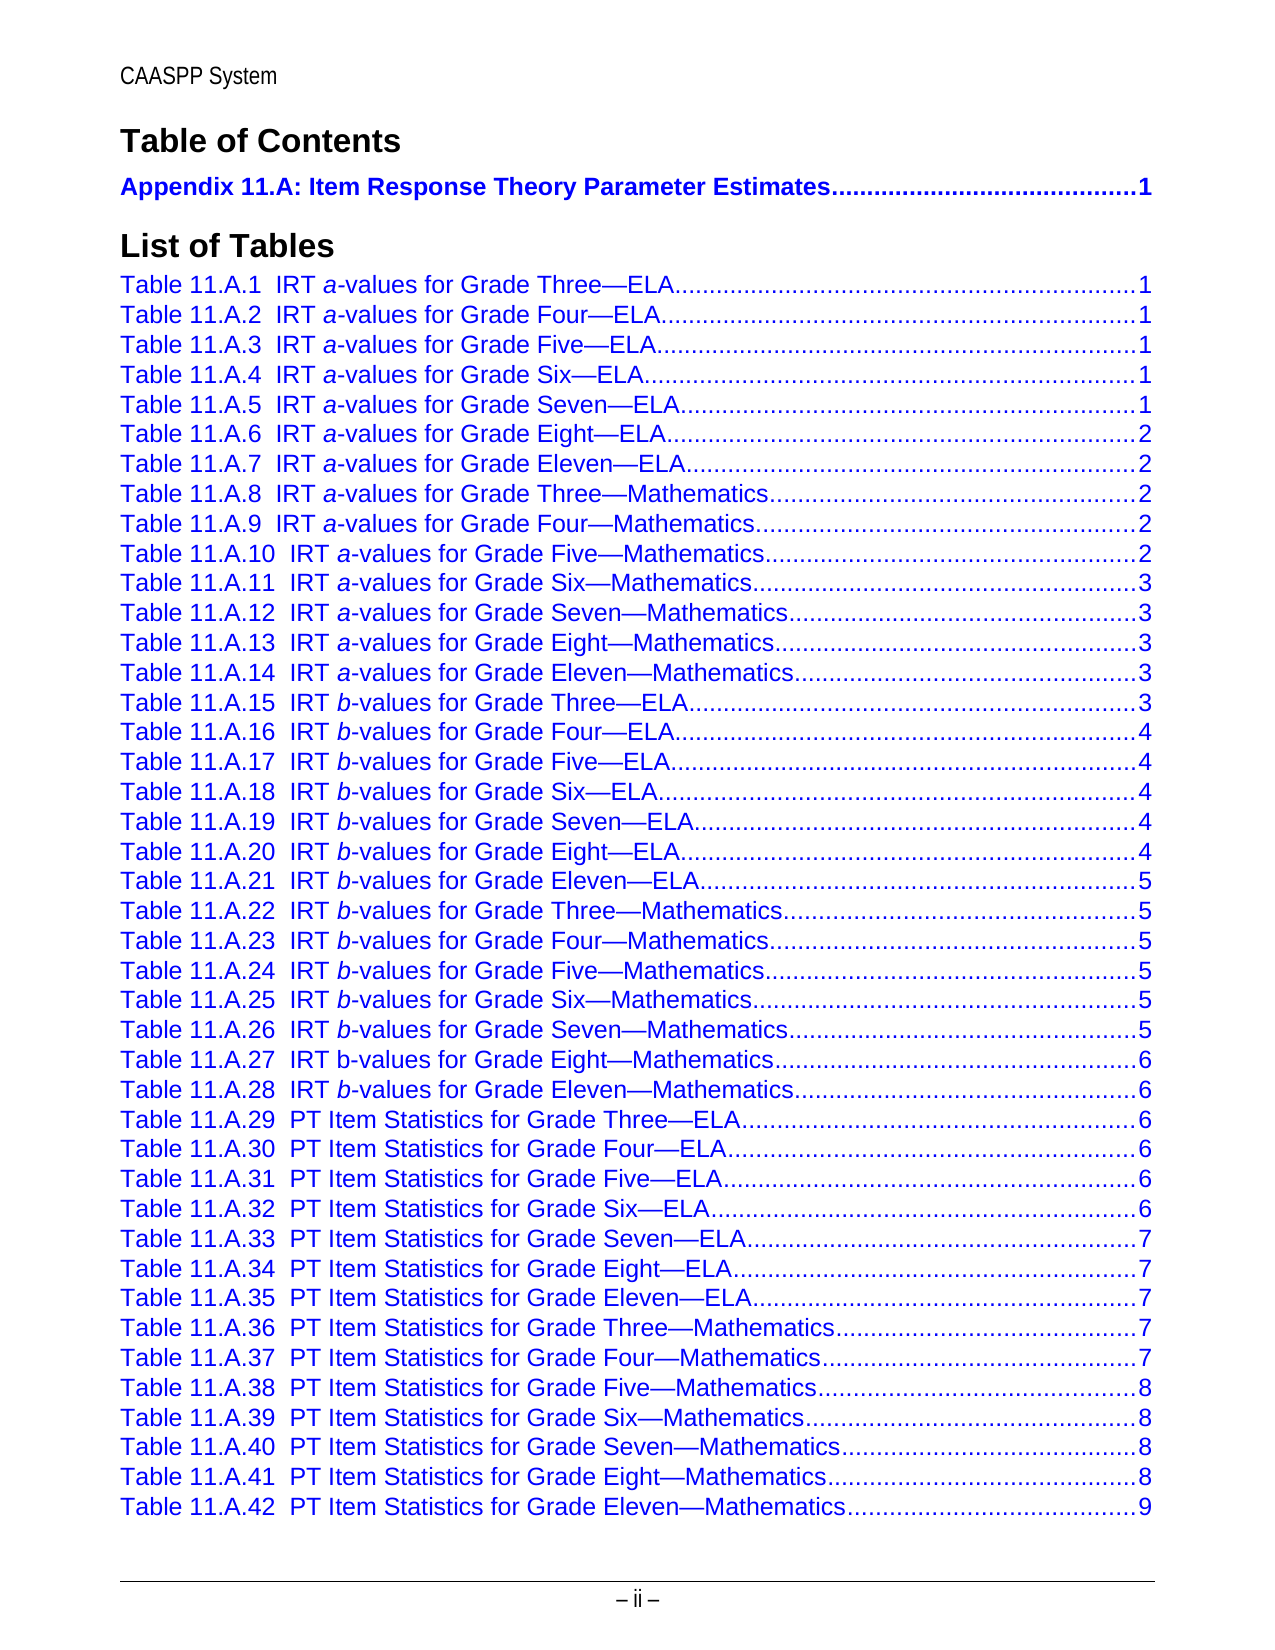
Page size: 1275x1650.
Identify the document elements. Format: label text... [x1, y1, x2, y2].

text Table 11.A.21 IRT b-values for Grade Eleven—ELA 5 [120, 866, 1155, 895]
text Table 11.A.35 PT Item Statistics for Grade Eleven—ELA 7 [120, 1283, 1155, 1312]
text Table 11.A.39 PT Item Statistics for Grade Six—Mathematics 8 [120, 1402, 1155, 1431]
text Table 11.A.6 IRT a-values for Grade Eight—ELA 2 [120, 419, 1155, 448]
text Table 11.A.27 IRT b-values for Grade Eight—Mathematics 6 [120, 1045, 1155, 1074]
text Table 11.A.14 IRT a-values for Grade Eleven—Mathematics 3 [120, 658, 1155, 686]
text Table 11.A.19 IRT b-values for Grade Seven—ELA 4 [120, 807, 1155, 835]
text Table 11.A.41 PT Item Statistics for Grade Eight—Mathematics 8 [120, 1462, 1155, 1491]
text Table 11.A.42 PT Item Statistics for Grade Eleven—Mathematics 9 [120, 1492, 1155, 1521]
text Table 11.A.7 IRT a-values for Grade Eleven—ELA 2 [120, 449, 1155, 478]
text Table 11.A.4 IRT a-values for Grade Six—ELA 1 [120, 360, 1155, 388]
text Table 11.A.18 IRT b-values for Grade Six—ELA 4 [120, 777, 1155, 806]
text Table 11.A.30 PT Item Statistics for Grade Four—ELA 6 [120, 1134, 1155, 1163]
text Table 11.A.13 IRT a-values for Grade Eight—Mathematics 3 [120, 628, 1155, 657]
text Table 11.A.32 PT Item Statistics for Grade Six—ELA 6 [120, 1194, 1155, 1223]
text Table 11.A.3 IRT a-values for Grade Five—ELA 1 [120, 330, 1155, 359]
text Table 11.A.15 IRT b-values for Grade Three—ELA 3 [120, 687, 1155, 716]
text Table 11.A.24 IRT b-values for Grade Five—Mathematics 5 [120, 956, 1155, 984]
text Table 11.A.38 PT Item Statistics for Grade Five—Mathematics 8 [120, 1373, 1155, 1401]
text Table 11.A.5 IRT a-values for Grade Seven—ELA 1 [120, 389, 1155, 418]
text Table 11.A.20 IRT b-values for Grade Eight—ELA 4 [120, 836, 1155, 865]
text Table 11.A.40 PT Item Statistics for Grade Seven—Mathematics 8 [120, 1432, 1155, 1461]
text Table 11.A.31 PT Item Statistics for Grade Five—ELA 6 [120, 1164, 1155, 1193]
text Table 11.A.16 IRT b-values for Grade Four—ELA 4 [120, 717, 1155, 746]
text Table of Contents [120, 121, 1155, 159]
text Table 11.A.2 IRT a-values for Grade Four—ELA 1 [120, 300, 1155, 329]
text Table 11.A.23 IRT b-values for Grade Four—Mathematics 5 [120, 926, 1155, 954]
text List of Tables [120, 226, 1155, 264]
text Table 11.A.33 PT Item Statistics for Grade Seven—ELA 7 [120, 1224, 1155, 1252]
text Table 11.A.1 IRT a-values for Grade Three—ELA 1 [120, 270, 1155, 299]
text Table 11.A.28 IRT b-values for Grade Eleven—Mathematics 6 [120, 1075, 1155, 1103]
text Table 11.A.22 IRT b-values for Grade Three—Mathematics 5 [120, 896, 1155, 925]
text Table 11.A.12 IRT a-values for Grade Seven—Mathematics 3 [120, 598, 1155, 627]
text Table 11.A.25 IRT b-values for Grade Six—Mathematics 5 [120, 985, 1155, 1014]
text Table 11.A.10 IRT a-values for Grade Five—Mathematics 2 [120, 538, 1155, 567]
text Table 11.A.9 IRT a-values for Grade Four—Mathematics 2 [120, 509, 1155, 537]
text Appendix 11.A: Item Response Theory Parameter Estimates 1 [120, 172, 1155, 201]
text Table 11.A.8 IRT a-values for Grade Three—Mathematics 2 [120, 479, 1155, 508]
text Table 11.A.26 IRT b-values for Grade Seven—Mathematics 5 [120, 1015, 1155, 1044]
text Table 11.A.29 PT Item Statistics for Grade Three—ELA 6 [120, 1104, 1155, 1133]
text Table 11.A.36 PT Item Statistics for Grade Three—Mathematics 7 [120, 1313, 1155, 1342]
text Table 11.A.34 PT Item Statistics for Grade Eight—ELA 7 [120, 1253, 1155, 1282]
text Table 11.A.11 IRT a-values for Grade Six—Mathematics 3 [120, 568, 1155, 597]
text Table 11.A.37 PT Item Statistics for Grade Four—Mathematics 7 [120, 1343, 1155, 1372]
text Table 11.A.17 IRT b-values for Grade Five—ELA 4 [120, 747, 1155, 776]
